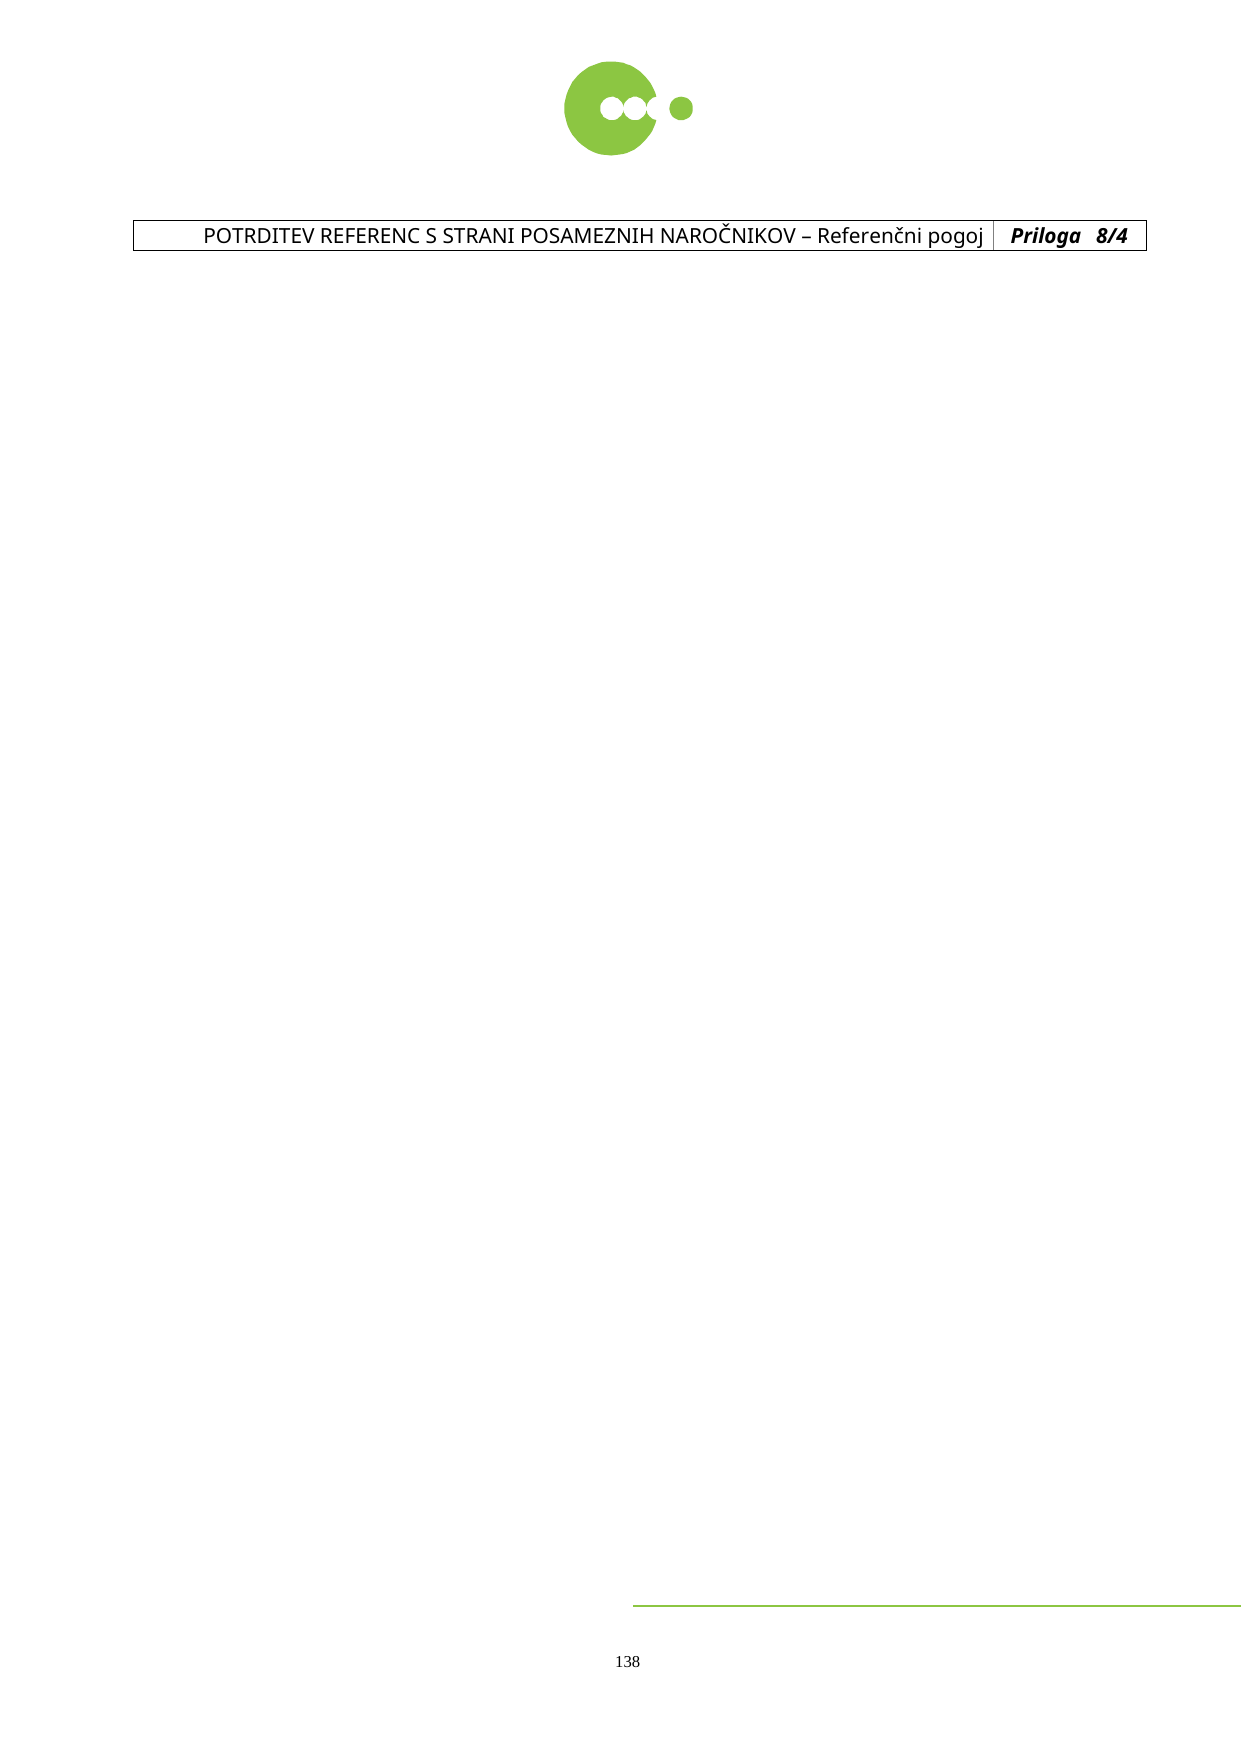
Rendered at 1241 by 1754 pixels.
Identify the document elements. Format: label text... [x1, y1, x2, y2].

table_header POTRDITEV REFERENC S STRANI POSAMEZNIH NAROČNIKOV – Referenčni pogoj [196, 221, 993, 250]
table_header 8/4 [1089, 221, 1146, 250]
table_header Priloga [994, 221, 1088, 250]
table_header [134, 221, 196, 250]
